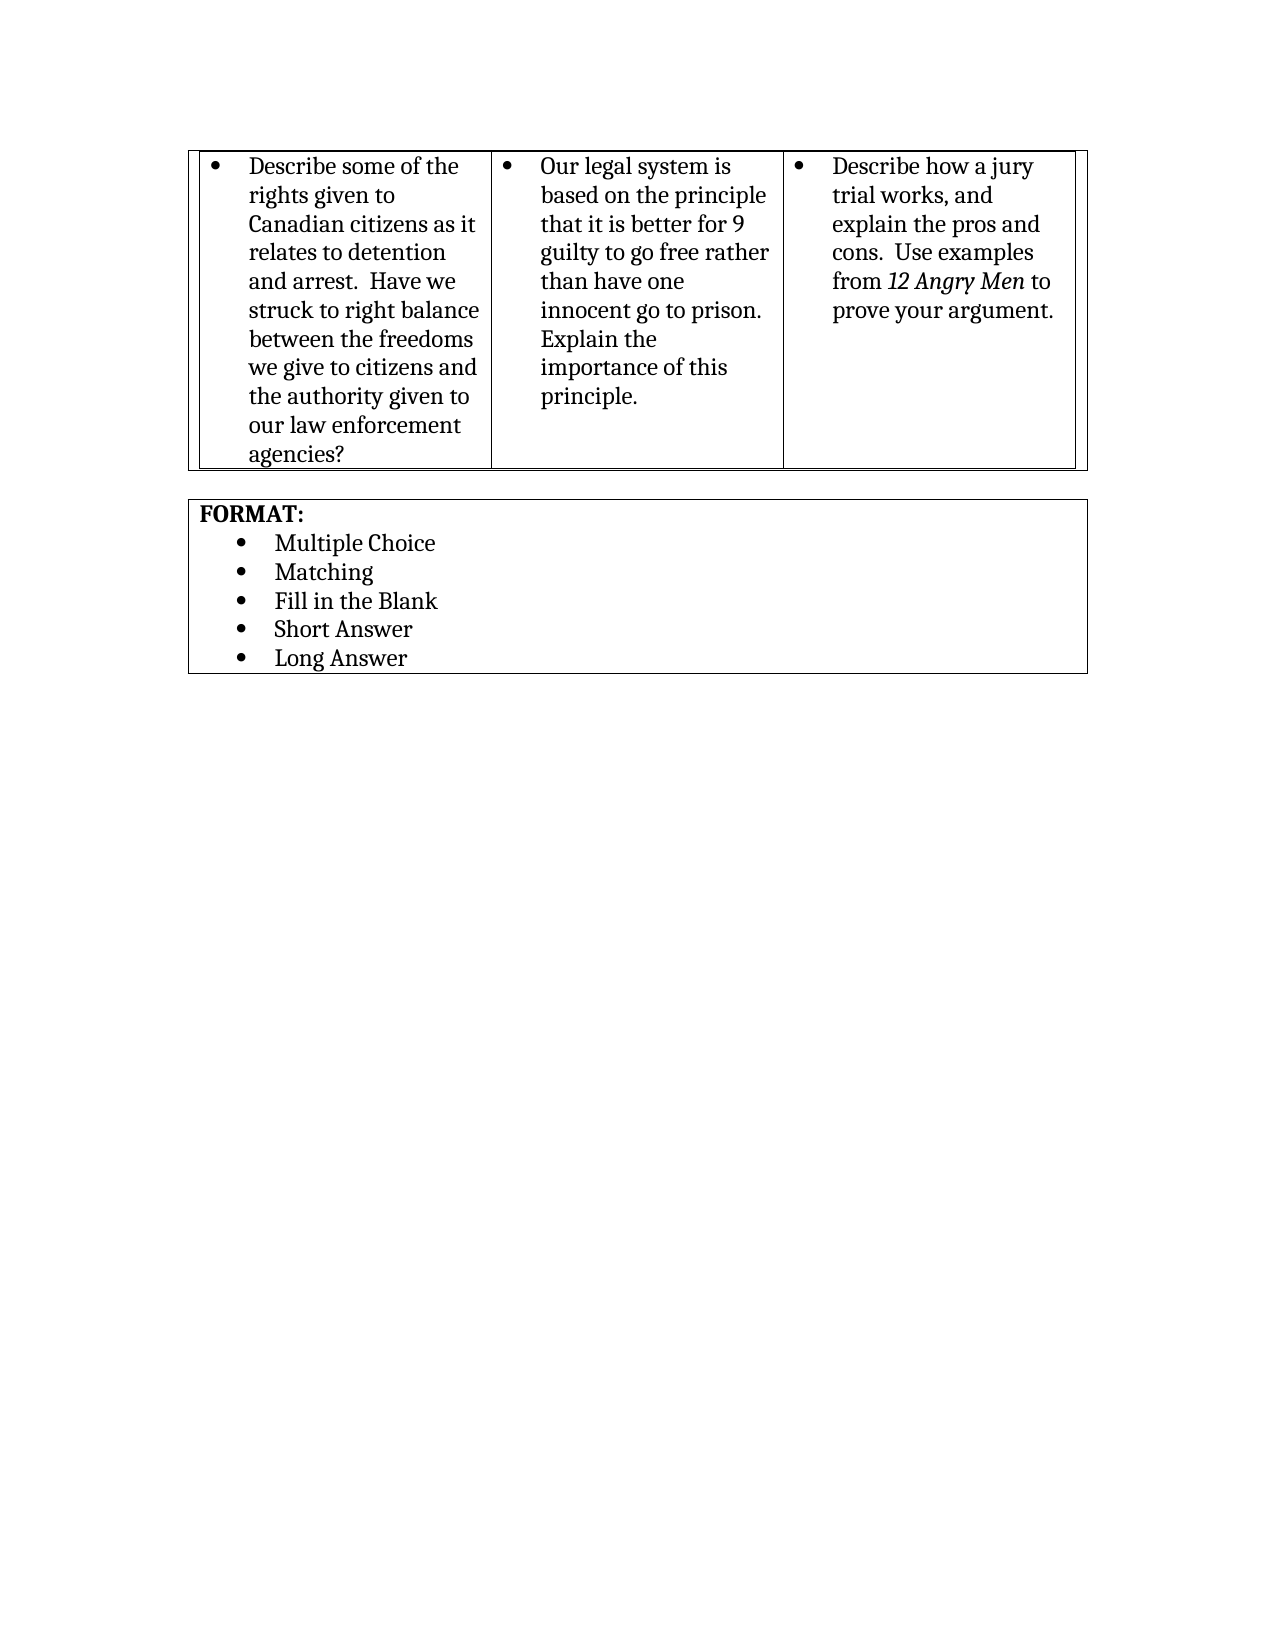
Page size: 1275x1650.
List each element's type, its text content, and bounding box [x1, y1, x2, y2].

table_header Be able to Explain/Give the historical significance of (short answer) (long answer) [200, 152, 491, 468]
table_header FORMAT: Multiple Choice Matching Fill in the Blank Short Answer Long Answer [189, 500, 1087, 673]
table_header Be able to Explain/Give the historical significance of (short answer) (long answer) [784, 152, 1075, 468]
table_header Be able to Explain/Give the historical significance of (short answer) (long answer) [492, 152, 783, 468]
